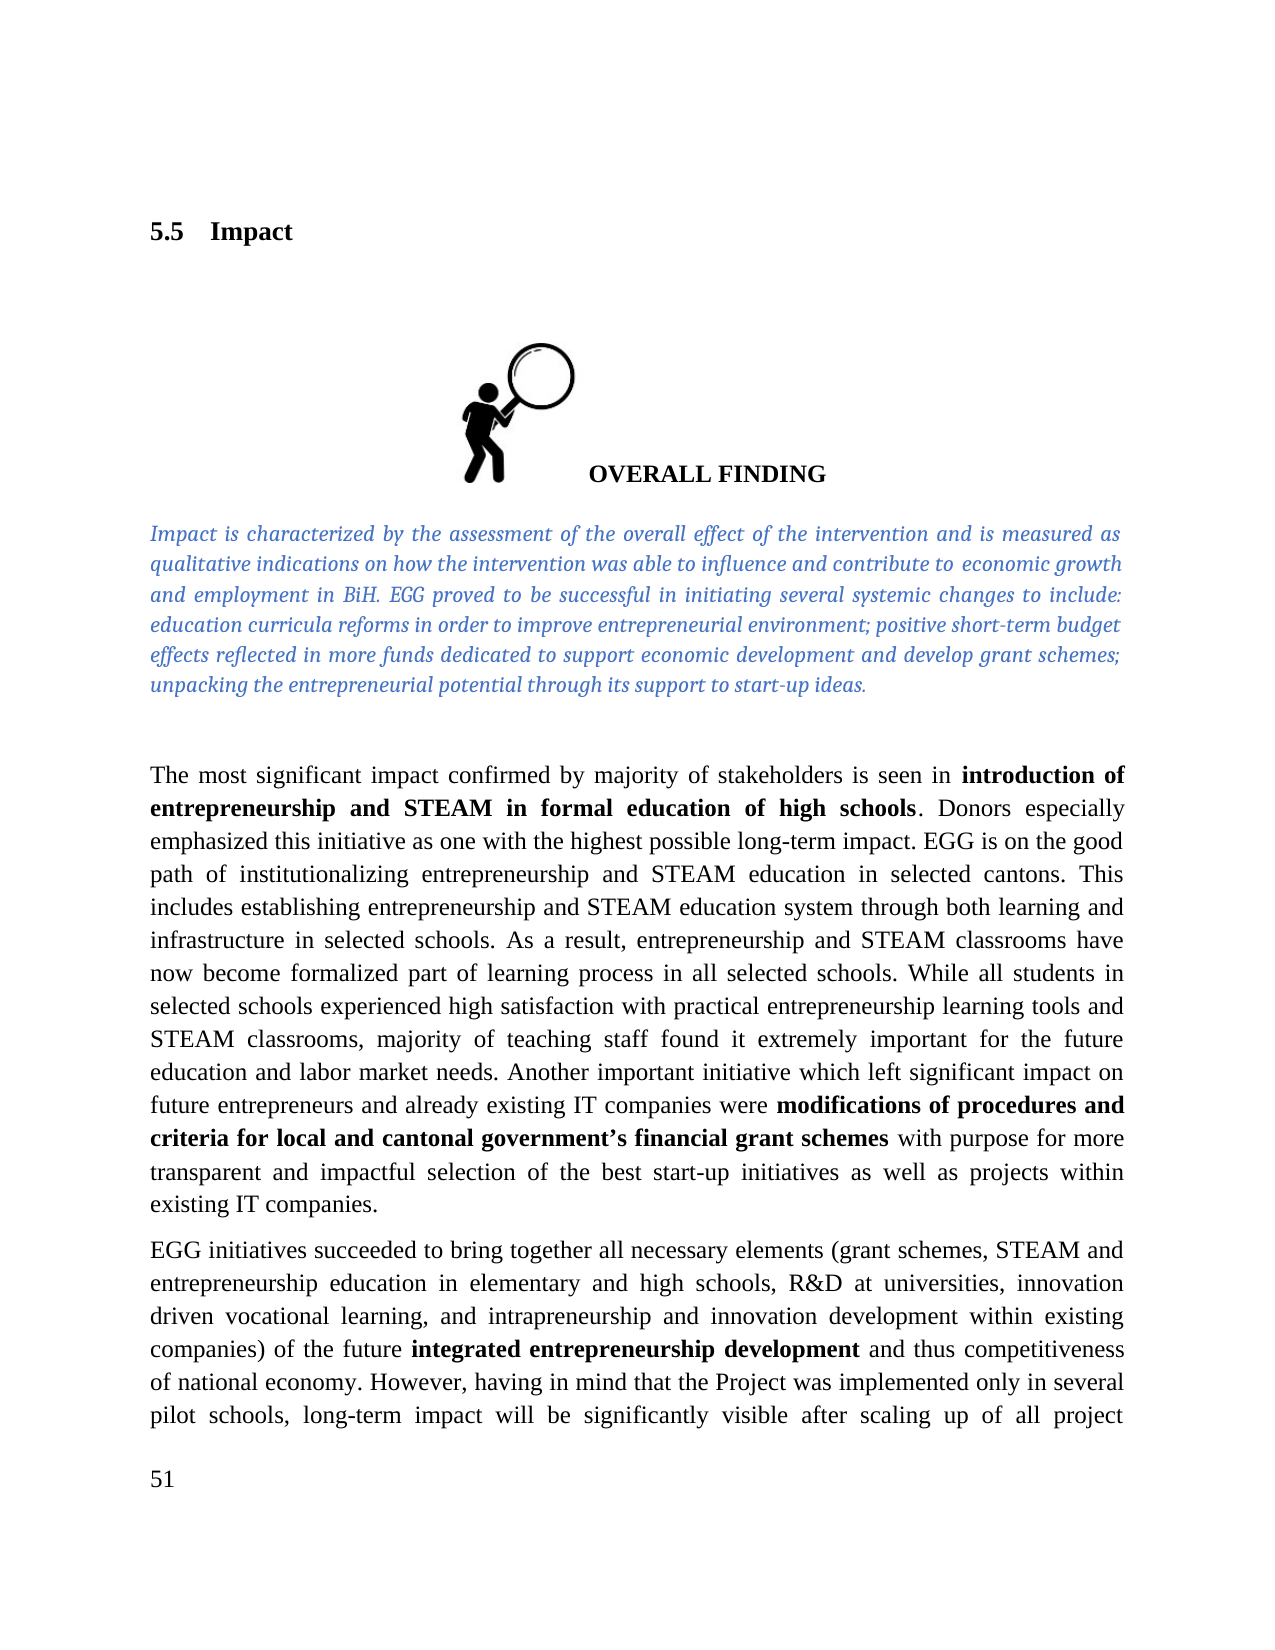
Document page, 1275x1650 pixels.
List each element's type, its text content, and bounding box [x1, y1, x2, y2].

text Impact is characterized by the assessment of the overall effect of the intervention and is measured as qualitative indications on how the intervention was able to influence and contribute to economic growth and employment in BiH. EGG proved to be successful in initiating several systemic changes to include: education curricula reforms in order to improve entrepreneurial environment; positive short-term budget effects reflected in more funds dedicated to support economic development and develop grant schemes; unpacking the entrepreneurial potential through its support to start-up ideas. [150, 521, 1124, 698]
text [150, 1235, 1125, 1429]
picture [448, 342, 589, 483]
text The most significant impact confirmed by majority of stakeholders is seen in introduction of entrepreneurship and STEAM in formal education of high schools. Donors especially emphasized this initiative as one with the highest possible long-term impact. EGG is on the good path of institutionalizing entrepreneurship and STEAM education in selected cantons. This includes establishing entrepreneurship and STEAM education system through both learning and infrastructure in selected schools. As a result, entrepreneurship and STEAM classrooms have now become formalized part of learning process in all selected schools. While all students in selected schools experienced high satisfaction with practical entrepreneurship learning tools and STEAM classrooms, majority of teaching staff found it extremely important for the future education and labor market needs. Another important initiative which left significant impact on future entrepreneurs and already existing IT companies were modifications of procedures and criteria for local and cantonal government’s financial grant schemes with purpose for more transparent and impactful selection of the best start-up initiatives as well as projects within existing IT companies. [150, 760, 1125, 1218]
text OVERALL FINDING [150, 343, 1125, 488]
subtitle Impact [150, 216, 1125, 247]
